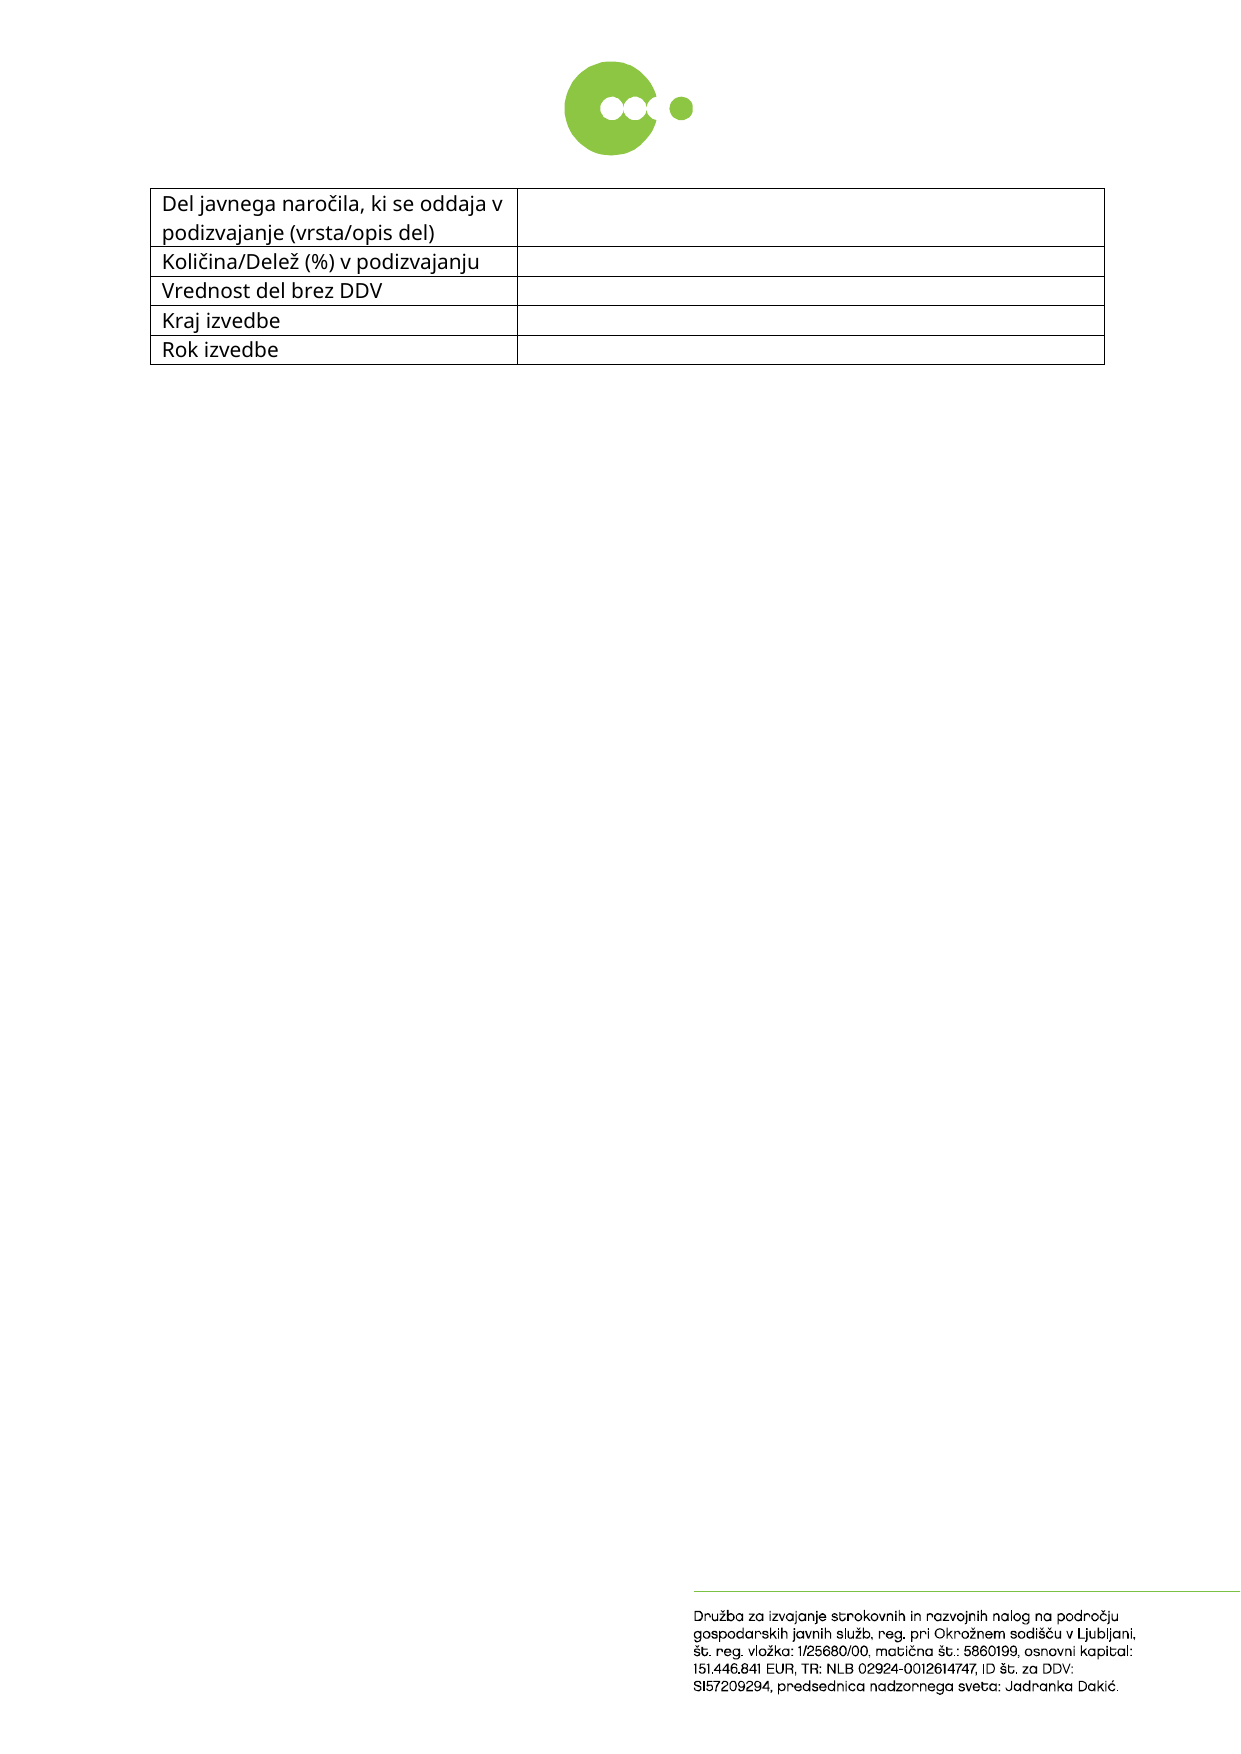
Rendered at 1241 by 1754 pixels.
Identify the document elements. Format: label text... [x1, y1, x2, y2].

table_cell [518, 189, 1104, 246]
table_cell Kraj izvedbe [151, 306, 517, 334]
table_cell Rok izvedbe [151, 336, 517, 364]
table_cell Del javnega naročila, ki se oddaja v podizvajanje (vrsta/opis del) [151, 189, 517, 246]
table_cell [518, 336, 1104, 364]
table_cell [518, 277, 1104, 305]
table_cell [518, 247, 1104, 276]
table_cell [518, 306, 1104, 334]
table_cell Količina/Delež (%) v podizvajanju [151, 247, 517, 276]
table_cell Vrednost del brez DDV [151, 277, 517, 305]
